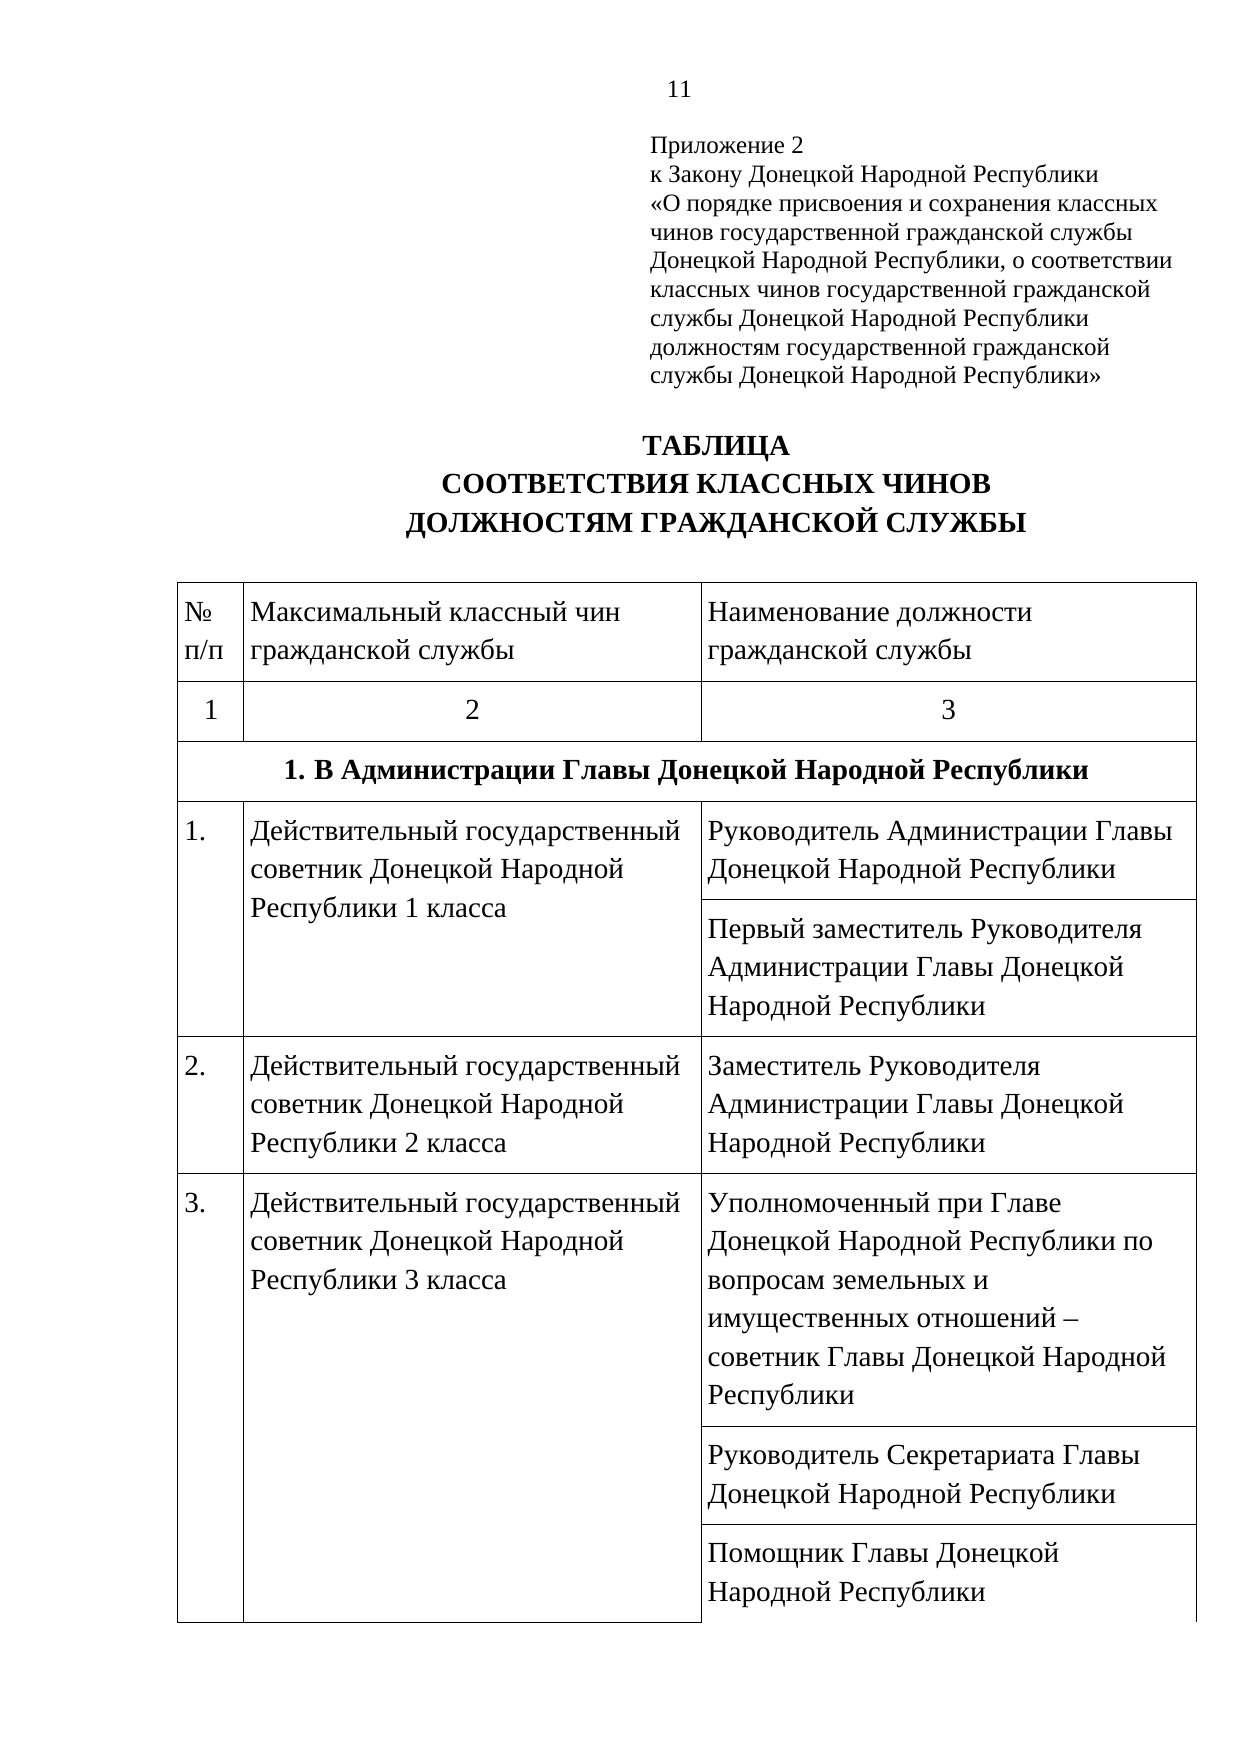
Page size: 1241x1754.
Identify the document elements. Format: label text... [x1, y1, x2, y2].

table_cell Действительный государственный советник Донецкой Народной Республики 3 класса [244, 1174, 701, 1622]
table_cell В Администрации Главы Донецкой Народной Республики [178, 742, 1196, 801]
table_cell 1 [178, 682, 243, 741]
table_header № п/п [178, 583, 243, 681]
title ТАБЛИЦА [177, 428, 1181, 461]
table_cell Действительный государственный советник Донецкой Народной Республики 2 класса [244, 1037, 701, 1173]
table_cell Помощник Главы Донецкой Народной Республики [702, 1525, 1196, 1622]
title СООТВЕТСТВИЯ КЛАССНЫХ ЧИНОВ [177, 466, 1181, 500]
table_cell Действительный государственный советник Донецкой Народной Республики 1 класса [244, 802, 701, 1036]
text «О порядке присвоения и сохранения классных чинов государственной гражданской службы Донецкой Народной Республики, о соответствии классных чинов государственной гражданской службы Донецкой Народной Республики должностям государственной гражданской службы Донецкой Народной Республики» [650, 188, 1181, 389]
table_header Максимальный классный чин гражданской службы [244, 583, 701, 681]
table_header Наименование должности гражданской службы [702, 583, 1196, 681]
table_cell Руководитель Администрации Главы Донецкой Народной Республики [702, 802, 1196, 899]
table_cell 2 [244, 682, 701, 741]
title ДОЛЖНОСТЯМ ГРАЖДАНСКОЙ СЛУЖБЫ [177, 505, 1181, 538]
table_cell 3 [702, 682, 1196, 741]
text к Закону Донецкой Народной Республики [650, 159, 1181, 188]
table_cell 2. [178, 1037, 243, 1173]
table_cell Первый заместитель Руководителя Администрации Главы Донецкой Народной Республики [702, 900, 1196, 1036]
table_cell 1. [178, 802, 243, 1036]
table_cell Руководитель Секретариата Главы Донецкой Народной Республики [702, 1427, 1196, 1524]
table_cell Уполномоченный при Главе Донецкой Народной Республики по вопросам земельных и имущественных отношений – советник Главы Донецкой Народной Республики [702, 1174, 1196, 1426]
text Приложение 2 [650, 131, 1181, 159]
table_cell 3. [178, 1174, 243, 1622]
table_cell Заместитель Руководителя Администрации Главы Донецкой Народной Республики [702, 1037, 1196, 1173]
